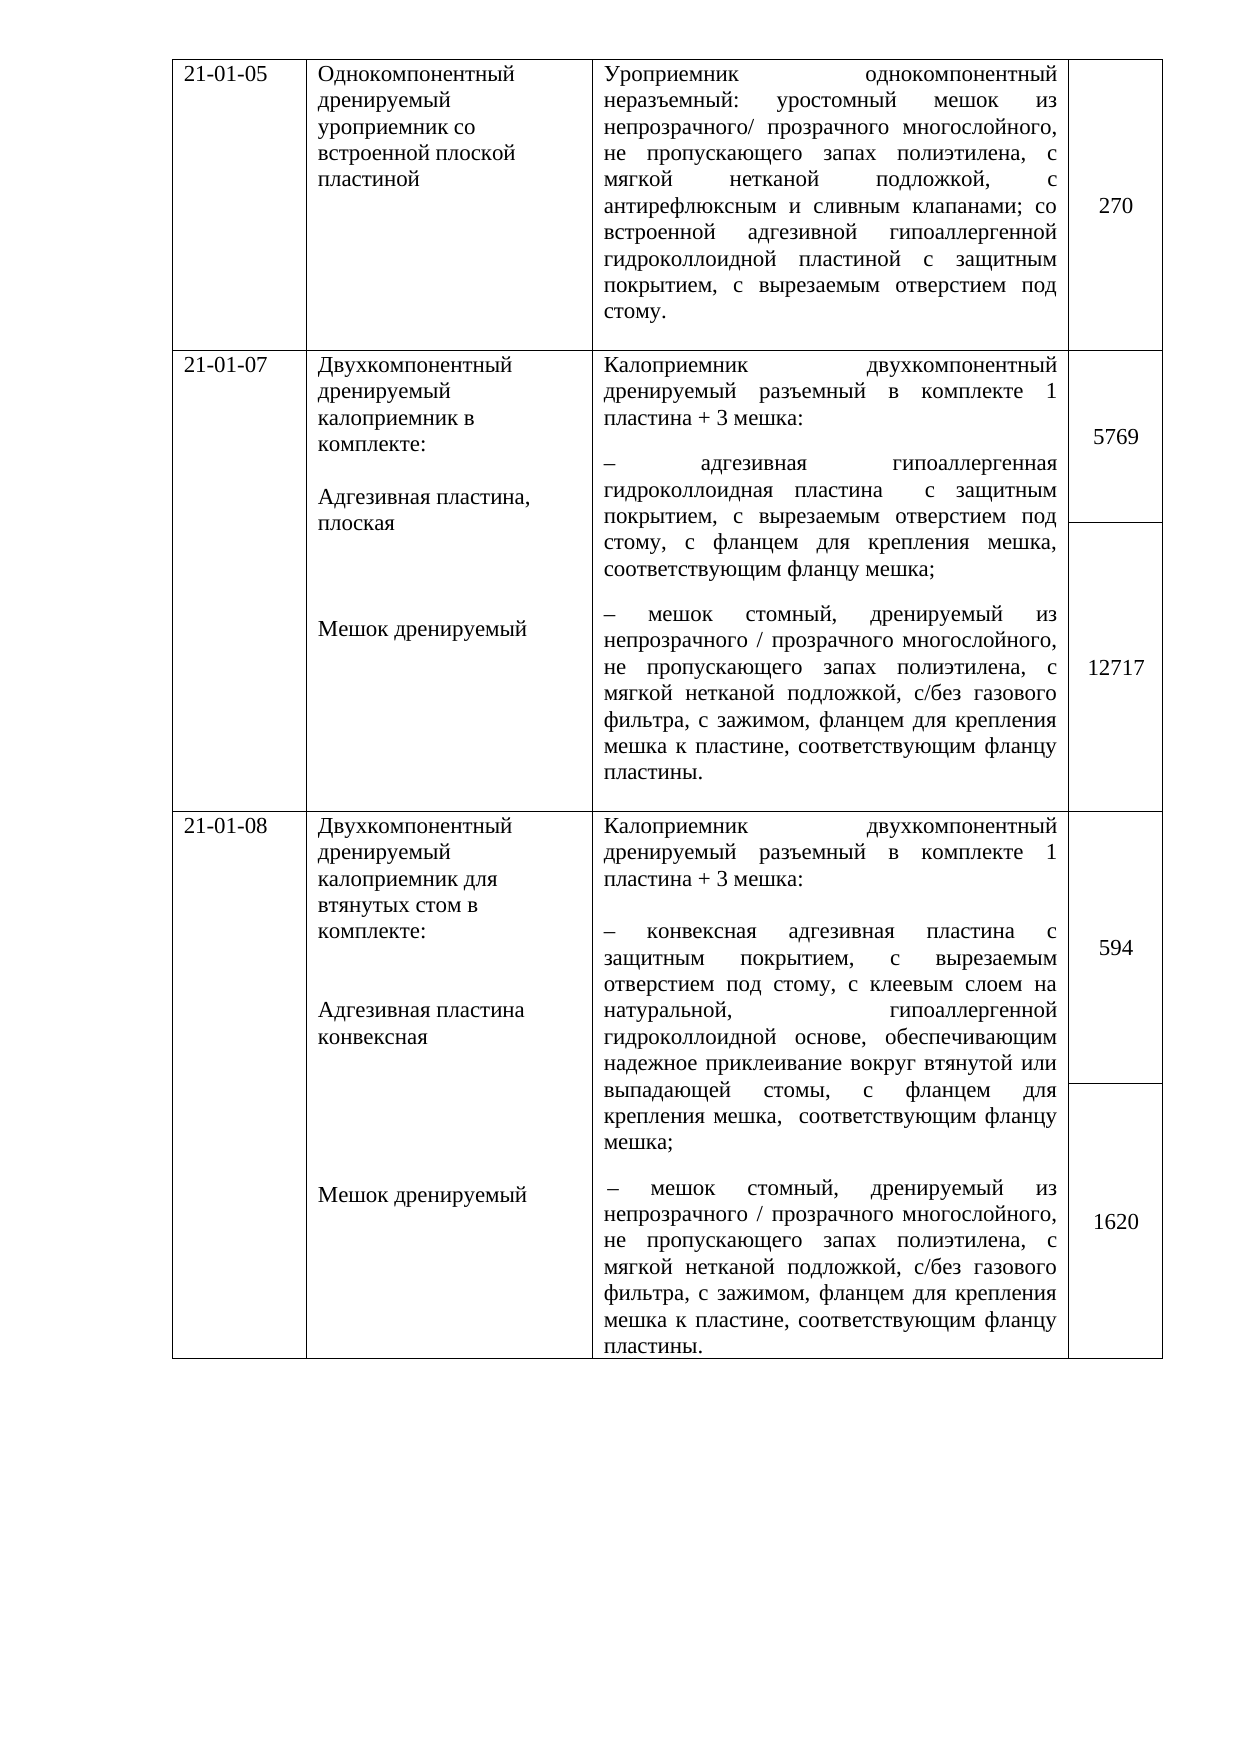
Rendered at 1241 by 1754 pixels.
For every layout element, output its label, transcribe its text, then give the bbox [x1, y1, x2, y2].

table_cell 12717 [1069, 523, 1162, 811]
table_cell Калоприемник двухкомпонентный дренируемый разъемный в комплекте 1 пластина + 3 мешка: – конвексная адгезивная пластина с защитным покрытием, с вырезаемым отверстием под стому, с клеевым слоем на натуральной, гипоаллергенной гидроколлоидной основе, обеспечивающим надежное приклеивание вокруг втянутой или выпадающей стомы, с фланцем для крепления мешка, соответствующим фланцу мешка; – мешок стомный, дренируемый из непрозрачного / прозрачного многослойного, не пропускающего запах полиэтилена, с мягкой нетканой подложкой, с/без газового фильтра, с зажимом, фланцем для крепления мешка к пластине, соответствующим фланцу пластины. [593, 812, 1068, 1358]
table_cell 1620 [1069, 1084, 1162, 1358]
table_cell Двухкомпонентный дренируемый калоприемник в комплекте: Адгезивная пластина, плоская Мешок дренируемый [307, 351, 592, 811]
table_cell Однокомпонентный дренируемый уроприемник со встроенной плоской пластиной [307, 60, 592, 350]
table_cell 21-01-08 [173, 812, 306, 1358]
table_cell 594 [1069, 812, 1162, 1083]
table_cell 21-01-05 [173, 60, 306, 350]
table_cell 5769 [1069, 351, 1162, 522]
table_cell 270 [1069, 60, 1162, 350]
table_cell Двухкомпонентный дренируемый калоприемник для втянутых стом в комплекте: Адгезивная пластина конвексная Мешок дренируемый [307, 812, 592, 1358]
table_cell 21-01-07 [173, 351, 306, 811]
table_cell Уроприемник однокомпонентный неразъемный: уростомный мешок из непрозрачного/ прозрачного многослойного, не пропускающего запах полиэтилена, с мягкой нетканой подложкой, с антирефлюксным и сливным клапанами; со встроенной адгезивной гипоаллергенной гидроколлоидной пластиной с защитным покрытием, с вырезаемым отверстием под стому. [593, 60, 1068, 350]
table_cell Калоприемник двухкомпонентный дренируемый разъемный в комплекте 1 пластина + 3 мешка: – адгезивная гипоаллергенная гидроколлоидная пластина с защитным покрытием, с вырезаемым отверстием под стому, с фланцем для крепления мешка, соответствующим фланцу мешка; – мешок стомный, дренируемый из непрозрачного / прозрачного многослойного, не пропускающего запах полиэтилена, с мягкой нетканой подложкой, с/без газового фильтра, с зажимом, фланцем для крепления мешка к пластине, соответствующим фланцу пластины. [593, 351, 1068, 811]
